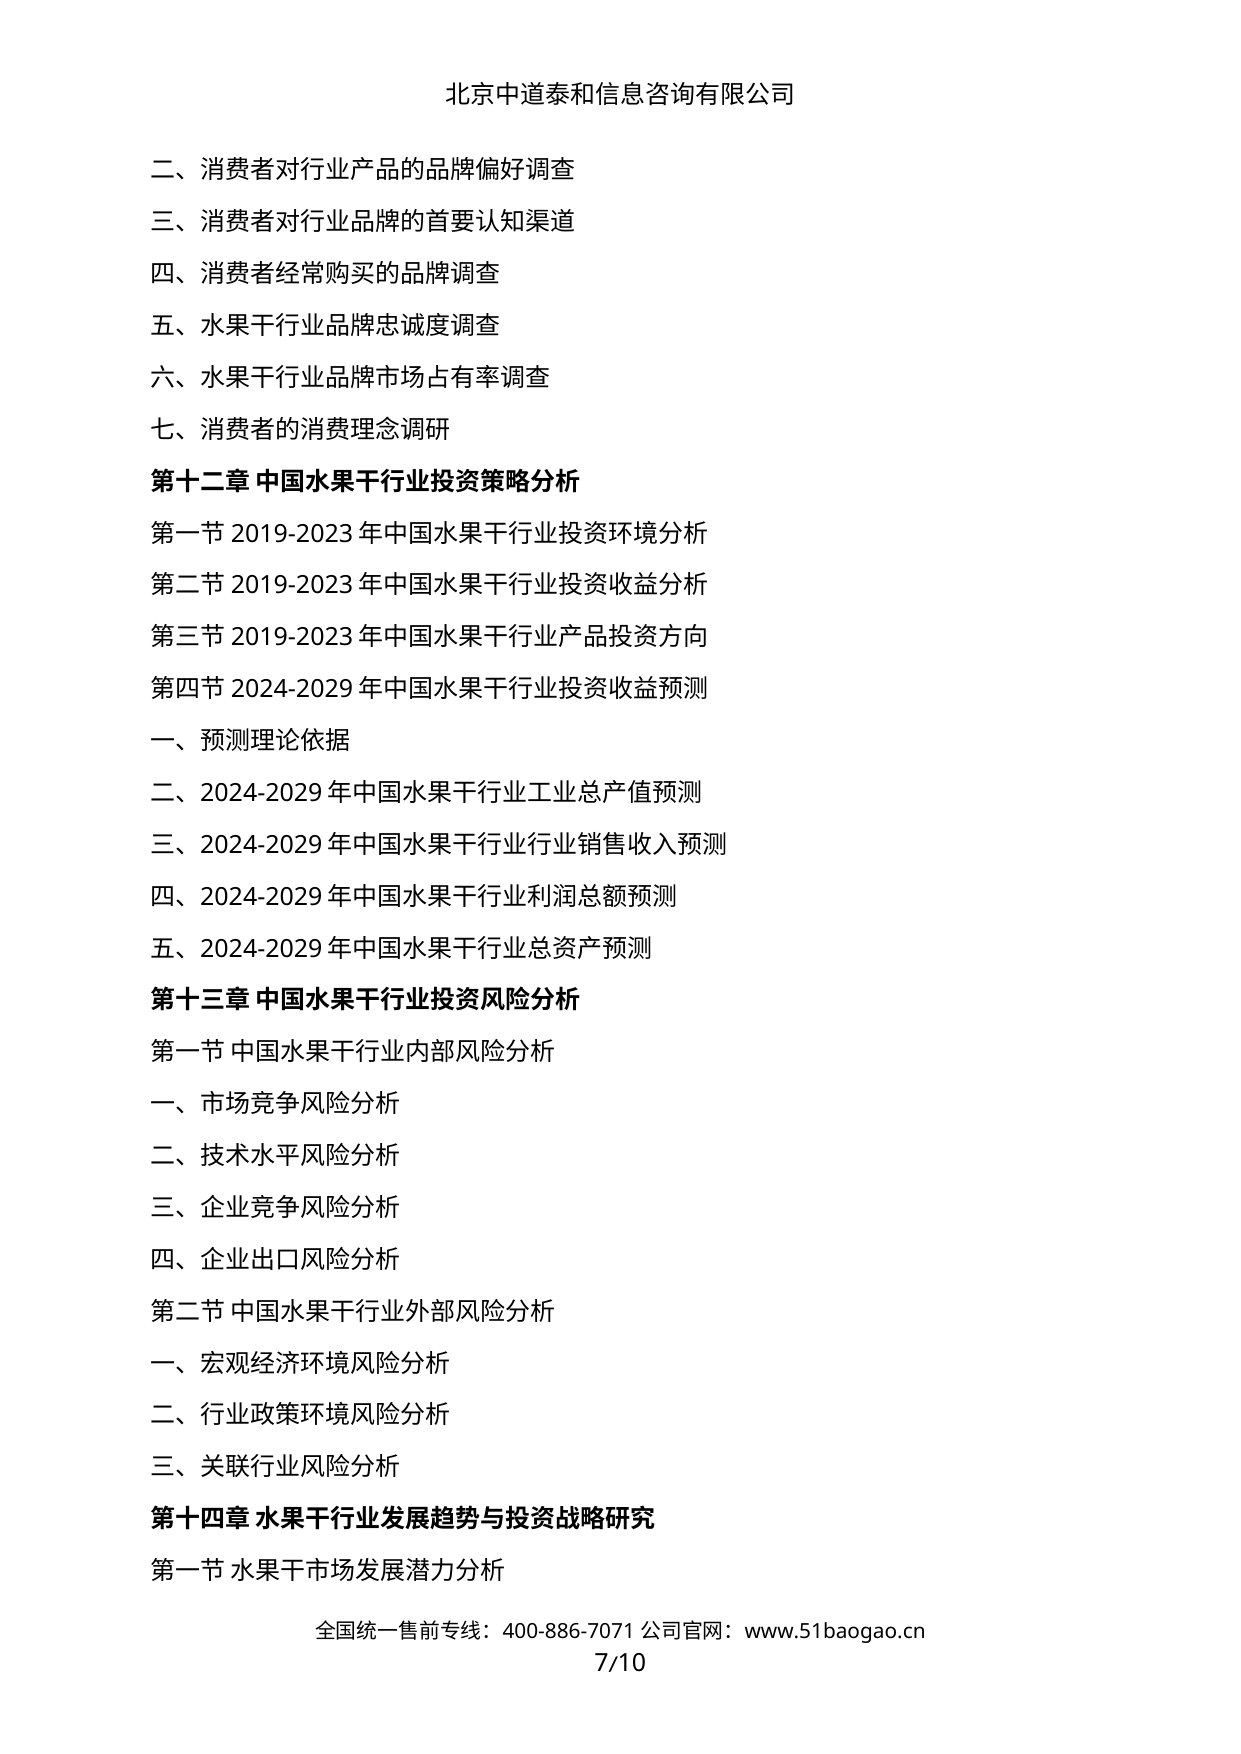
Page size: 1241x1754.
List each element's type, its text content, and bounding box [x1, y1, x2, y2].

text 第十三章 中国水果干行业投资风险分析 [150, 980, 1090, 1016]
text 七、消费者的消费理念调研 [150, 409, 1090, 446]
text 二、行业政策环境风险分析 [150, 1395, 1090, 1431]
text 第二节 2019-2023年中国水果干行业投资收益分析 [150, 565, 1090, 601]
text 第二节 中国水果干行业外部风险分析 [150, 1291, 1090, 1327]
text 第一节 水果干市场发展潜力分析 [150, 1551, 1090, 1587]
text 第一节 2019-2023年中国水果干行业投资环境分析 [150, 513, 1090, 549]
text 四、2024-2029年中国水果干行业利润总额预测 [150, 876, 1090, 912]
text 第四节 2024-2029年中国水果干行业投资收益预测 [150, 669, 1090, 705]
text 六、水果干行业品牌市场占有率调查 [150, 357, 1090, 394]
text 一、市场竞争风险分析 [150, 1084, 1090, 1120]
text 二、消费者对行业产品的品牌偏好调查 [150, 150, 1090, 186]
text 三、企业竞争风险分析 [150, 1187, 1090, 1224]
text 四、消费者经常购买的品牌调查 [150, 254, 1090, 290]
text 二、技术水平风险分析 [150, 1136, 1090, 1172]
text 一、预测理论依据 [150, 721, 1090, 757]
text 二、2024-2029年中国水果干行业工业总产值预测 [150, 772, 1090, 809]
text 第十二章 中国水果干行业投资策略分析 [150, 461, 1090, 497]
text 三、2024-2029年中国水果干行业行业销售收入预测 [150, 824, 1090, 861]
text 三、关联行业风险分析 [150, 1447, 1090, 1483]
text 第一节 中国水果干行业内部风险分析 [150, 1032, 1090, 1068]
text 第十四章 水果干行业发展趋势与投资战略研究 [150, 1499, 1090, 1535]
text 五、2024-2029年中国水果干行业总资产预测 [150, 928, 1090, 964]
text 三、消费者对行业品牌的首要认知渠道 [150, 202, 1090, 238]
text 五、水果干行业品牌忠诚度调查 [150, 306, 1090, 342]
text 一、宏观经济环境风险分析 [150, 1343, 1090, 1379]
text 四、企业出口风险分析 [150, 1239, 1090, 1276]
text 第三节 2019-2023年中国水果干行业产品投资方向 [150, 617, 1090, 653]
